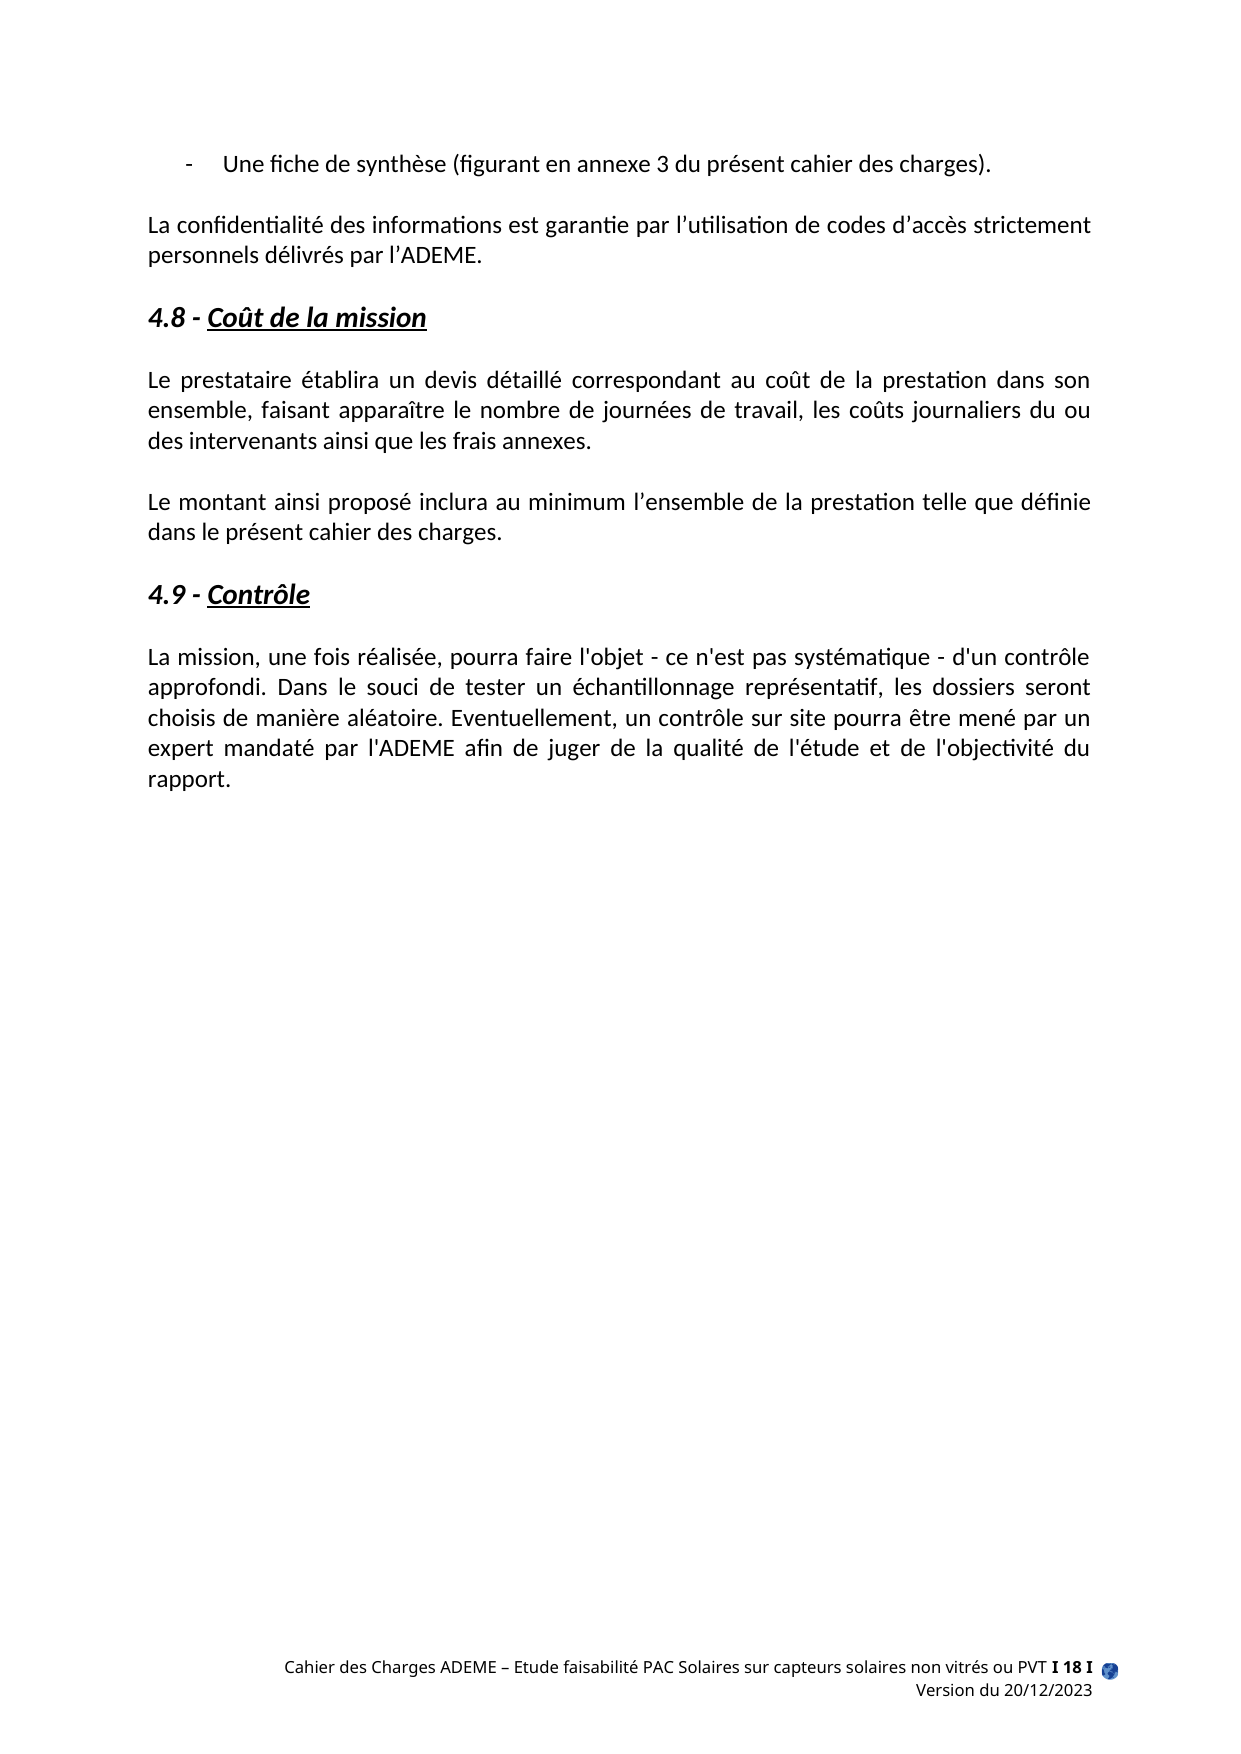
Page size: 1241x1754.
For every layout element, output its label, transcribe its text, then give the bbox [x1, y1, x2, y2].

list Une fiche de synthèse (figurant en annexe 3 du présent cahier des charges). [185, 148, 1092, 178]
text Le montant ainsi proposé inclura au minimum l’ensemble de la prestation telle que définie dans le présent cahier des charges. [148, 486, 1092, 547]
text Le prestataire établira un devis détaillé correspondant au coût de la prestation dans son ensemble, faisant apparaître le nombre de journées de travail, les coûts journaliers du ou des intervenants ainsi que les frais annexes. [148, 364, 1092, 455]
text La confidentialité des informations est garantie par l’utilisation de codes d’accès strictement personnels délivrés par l’ADEME. [148, 209, 1092, 270]
subtitle Contrôle [148, 576, 1092, 612]
subtitle Coût de la mission [148, 299, 1092, 334]
text La mission, une fois réalisée, pourra faire l'objet - ce n'est pas systématique - d'un contrôle approfondi. Dans le souci de tester un échantillonnage représentatif, les dossiers seront choisis de manière aléatoire. Eventuellement, un contrôle sur site pourra être mené par un expert mandaté par l'ADEME afin de juger de la qualité de l'étude et de l'objectivité du rapport. [148, 641, 1092, 793]
picture [1101, 1663, 1119, 1680]
